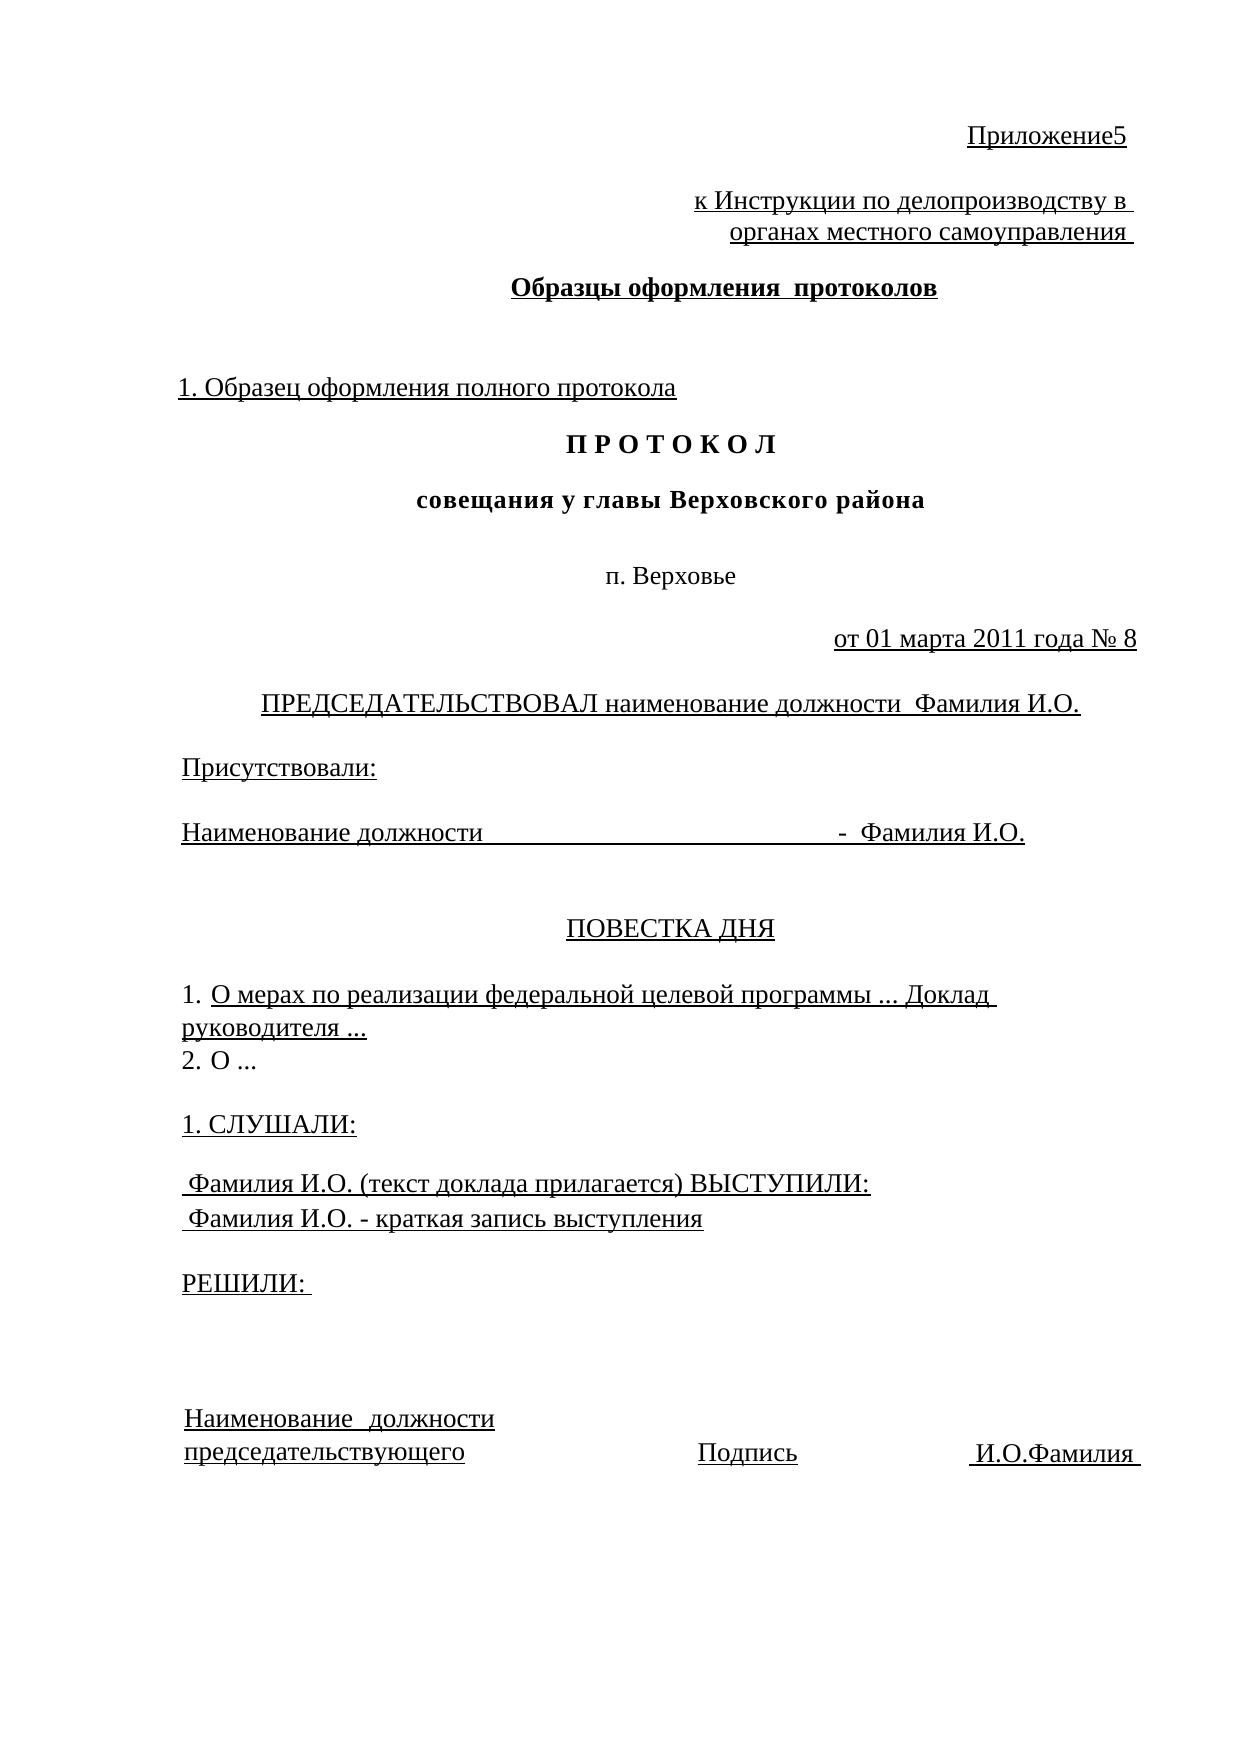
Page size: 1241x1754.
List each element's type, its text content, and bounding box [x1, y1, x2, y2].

text Наименование должности председательствующего [184, 1431, 495, 1468]
text ПРЕДСЕДАТЕЛЬСТВОВАЛ наименование должности Фамилия И.О. [190, 686, 1152, 719]
text органах местного самоуправления [177, 215, 1127, 246]
text совещания у главы Верховского района [190, 486, 1152, 513]
text Приложение5 [177, 118, 1127, 151]
list О мерах по реализации федеральной целевой программы ... Доклад руководителя ... [181, 977, 1029, 1043]
text И.О.Фамилия [969, 1441, 1141, 1464]
text ПРОТОКОЛ [190, 432, 1152, 459]
text п. Верховье [190, 563, 1152, 590]
text РЕШИЛИ: [181, 1266, 1029, 1299]
text Присутствовали: [181, 755, 1152, 782]
text Фамилия И.О. - краткая запись выступления [181, 1206, 1152, 1233]
text 1. Образец оформления полного протокола [177, 371, 1167, 402]
text Образцы оформления протоколов [258, 246, 989, 309]
list О ... [181, 1043, 1152, 1076]
text Фамилия И.О. (текст доклада прилагается) ВЫСТУПИЛИ: [181, 1139, 1029, 1206]
text 1. СЛУШАЛИ: [181, 1112, 1152, 1139]
text Наименование должности председательствующего [184, 1401, 495, 1429]
text ПОВЕСТКА ДНЯ [190, 916, 1152, 943]
text от 01 марта 2011 года № 8 [833, 626, 1152, 653]
text к Инструкции по делопроизводству в [177, 184, 1127, 215]
text Подпись [697, 1440, 798, 1464]
text Наименование должности - Фамилия И.О. [181, 820, 1152, 847]
